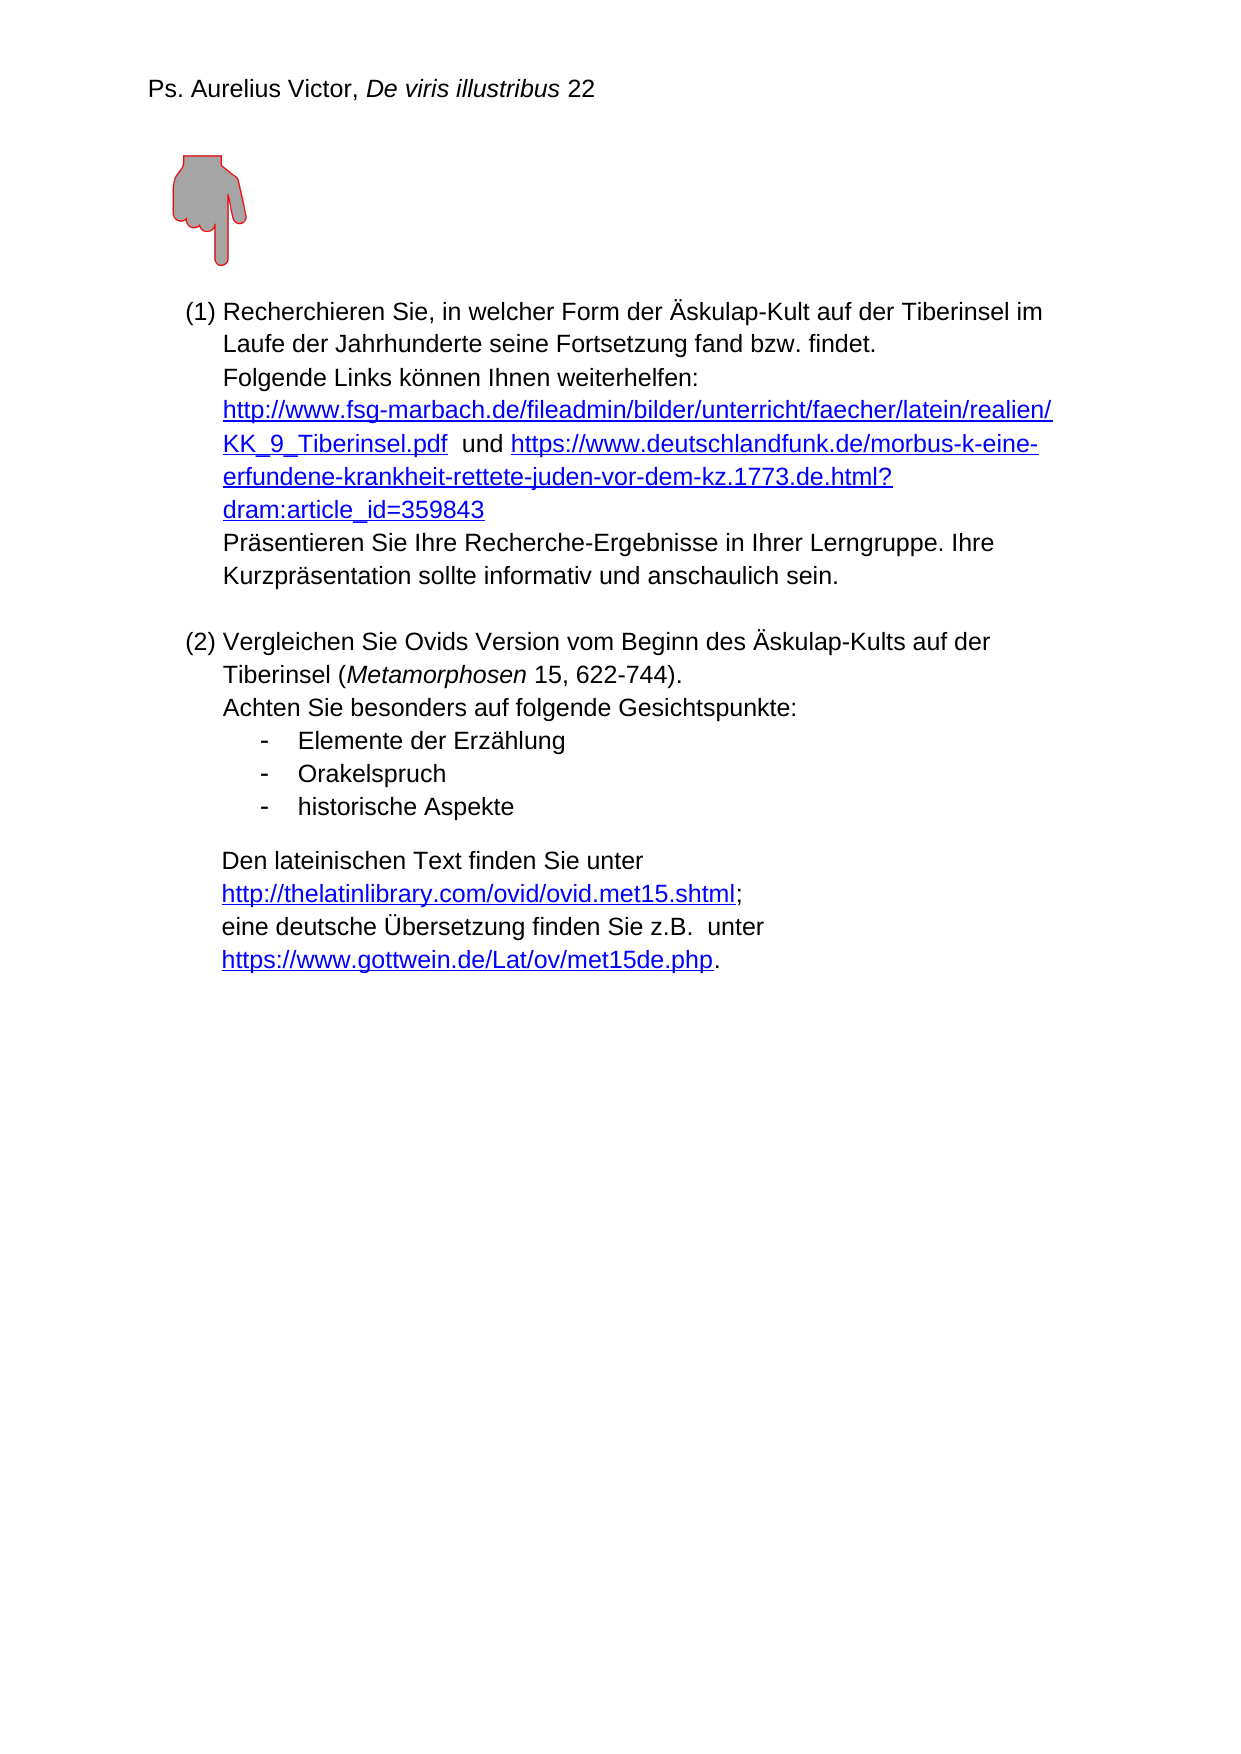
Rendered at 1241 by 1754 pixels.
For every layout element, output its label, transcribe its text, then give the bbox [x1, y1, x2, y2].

list historische Aspekte [260, 792, 1092, 821]
list Orakelspruch [260, 759, 1092, 788]
list Elemente der Erzählung [260, 726, 1092, 754]
list Recherchieren Sie, in welcher Form der Äskulap-Kult auf der Tiberinsel im Laufe der Jahrhunderte seine Fortsetzung fand bzw. findet. [185, 296, 1092, 358]
list Präsentieren Sie Ihre Recherche-Ergebnisse in Ihrer Lerngruppe. Ihre Kurzpräsentation sollte informativ und anschaulich sein. [223, 528, 1092, 589]
list Folgende Links können Ihnen weiterhelfen: http://www.fsg-marbach.de/fileadmin/bilder/unterricht/faecher/latein/realien/KK_9_Tiberinsel.pdf und https://www.deutschlandfunk.de/morbus-k-eine-erfundene-krankheit-rettete-juden-vor-dem-kz.1773.de.html?dram:article_id=359843 [223, 362, 1092, 523]
list Achten Sie besonders auf folgende Gesichtspunkte: [223, 693, 1092, 721]
list Vergleichen Sie Ovids Version vom Beginn des Äskulap-Kults auf der Tiberinsel (Metamorphosen 15, 622-744). [185, 627, 1092, 688]
text Den lateinischen Text finden Sie unter http://thelatinlibrary.com/ovid/ovid.met15.shtml; [221, 846, 1092, 908]
text eine deutsche Übersetzung finden Sie z.B. unter https://www.gottwein.de/Lat/ov/met15de.php. [221, 912, 1092, 974]
picture [147, 148, 272, 273]
